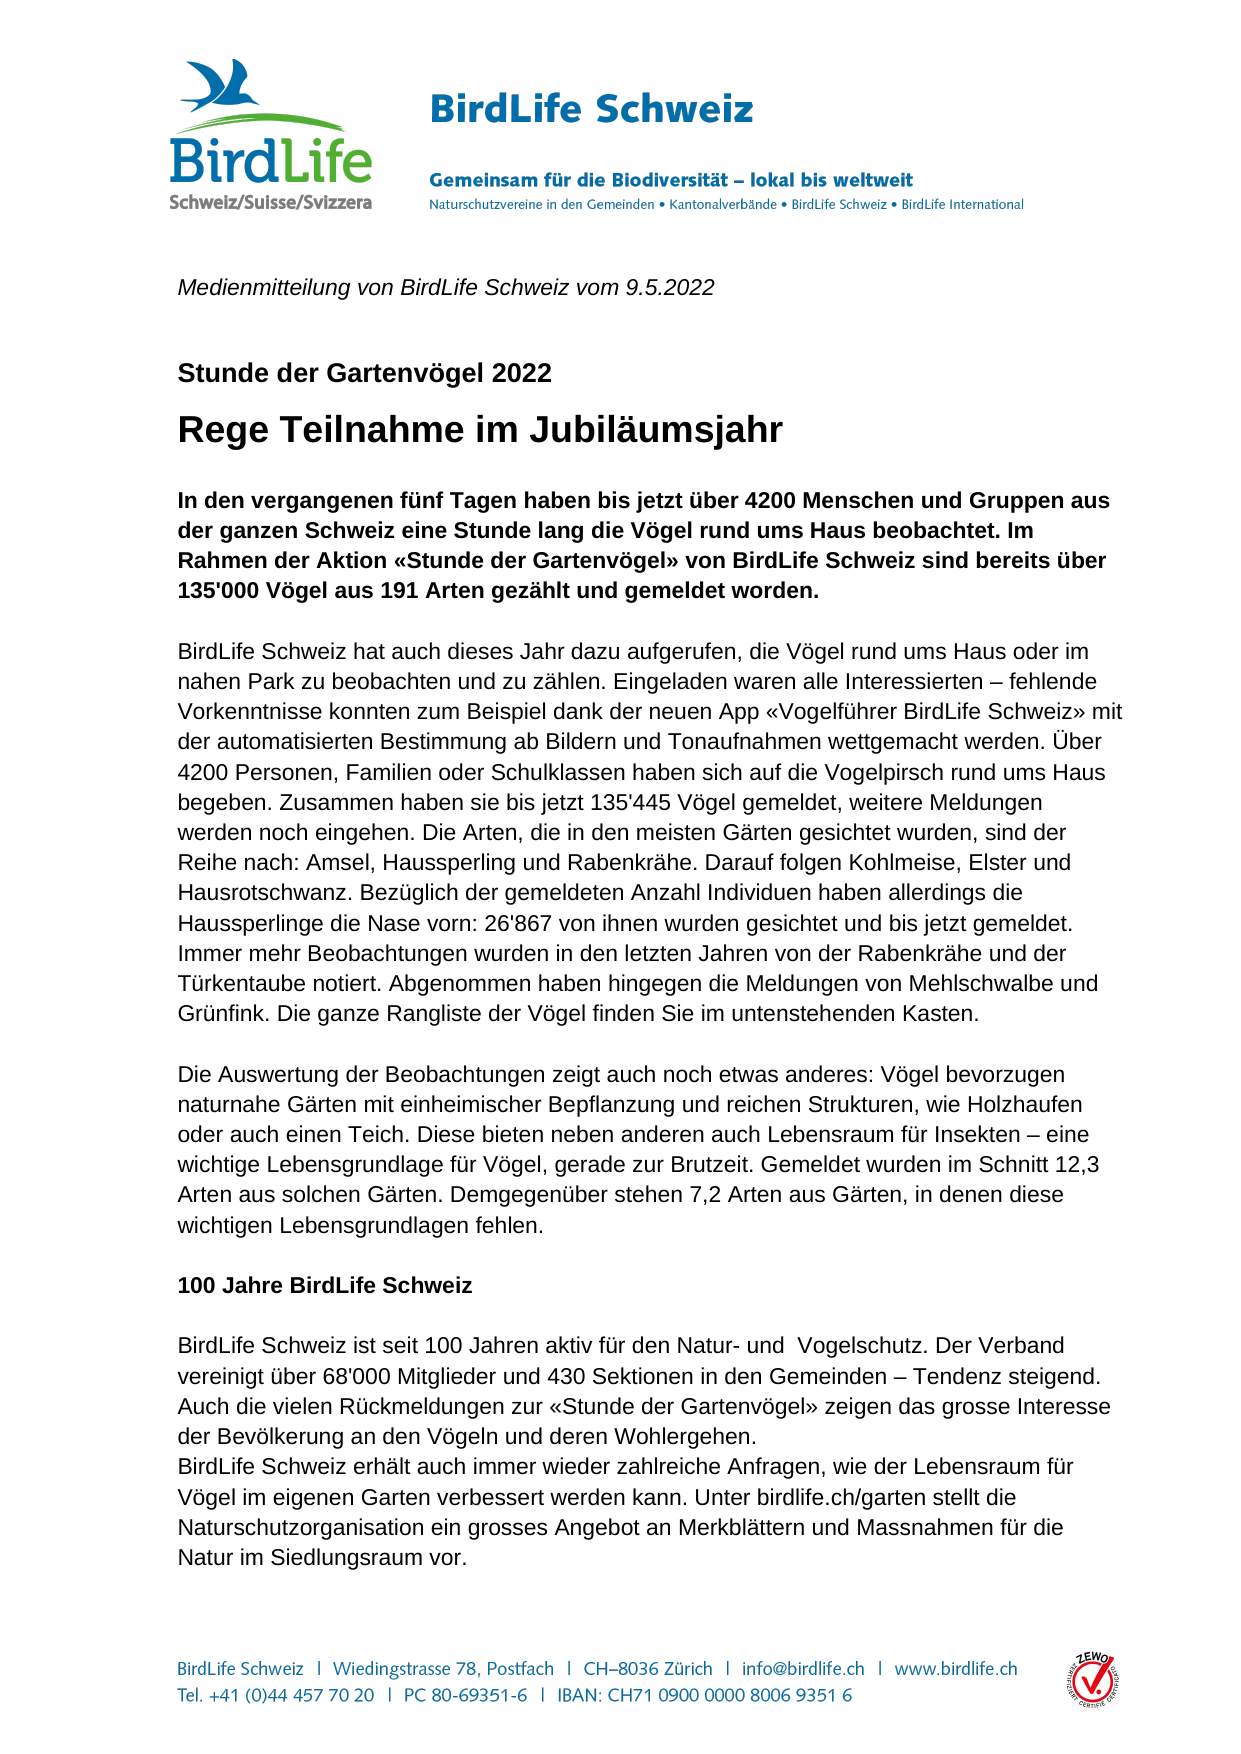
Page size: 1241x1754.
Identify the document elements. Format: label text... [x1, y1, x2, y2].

text Rege Teilnahme im Jubiläumsjahr [177, 407, 1123, 450]
text 100 Jahre BirdLife Schweiz [177, 1272, 1123, 1298]
text Stunde der Gartenvögel 2022 [177, 357, 1123, 388]
text BirdLife Schweiz hat auch dieses Jahr dazu aufgerufen, die Vögel rund ums Haus oder im nahen Park zu beobachten und zu zählen. Eingeladen waren alle Interessierten – fehlende Vorkenntnisse konnten zum Beispiel dank der neuen App «Vogelführer BirdLife Schweiz» mit der automatisierten Bestimmung ab Bildern und Tonaufnahmen wettgemacht werden. Über 4200 Personen, Familien oder Schulklassen haben sich auf die Vogelpirsch rund ums Haus begeben. Zusammen haben sie bis jetzt 135'445 Vögel gemeldet, weitere Meldungen werden noch eingehen. Die Arten, die in den meisten Gärten gesichtet wurden, sind der Reihe nach: Amsel, Haussperling und Rabenkrähe. Darauf folgen Kohlmeise, Elster und Hausrotschwanz. Bezüglich der gemeldeten Anzahl Individuen haben allerdings die Haussperlinge die Nase vorn: 26'867 von ihnen wurden gesichtet und bis jetzt gemeldet. Immer mehr Beobachtungen wurden in den letzten Jahren von der Rabenkrähe und der Türkentaube notiert. Abgenommen haben hingegen die Meldungen von Mehlschwalbe und Grünfink. Die ganze Rangliste der Vögel finden Sie im untenstehenden Kasten. [177, 638, 1123, 1026]
text Die Auswertung der Beobachtungen zeigt auch noch etwas anderes: Vögel bevorzugen naturnahe Gärten mit einheimischer Bepflanzung und reichen Strukturen, wie Holzhaufen oder auch einen Teich. Diese bieten neben anderen auch Lebensraum für Insekten – eine wichtige Lebensgrundlage für Vögel, gerade zur Brutzeit. Gemeldet wurden im Schnitt 12,3 Arten aus solchen Gärten. Demgegenüber stehen 7,2 Arten aus Gärten, in denen diese wichtigen Lebensgrundlagen fehlen. [177, 1061, 1123, 1238]
text BirdLife Schweiz erhält auch immer wieder zahlreiche Anfragen, wie der Lebensraum für Vögel im eigenen Garten verbessert werden kann. Unter birdlife.ch/garten stellt die Naturschutzorganisation ein grosses Angebot an Merkblättern und Massnahmen für die Natur im Siedlungsraum vor. [177, 1453, 1123, 1570]
text Medienmitteilung von BirdLife Schweiz vom 9.5.2022 [177, 274, 1123, 301]
text BirdLife Schweiz ist seit 100 Jahren aktiv für den Natur- und Vogelschutz. Der Verband vereinigt über 68'000 Mitglieder und 430 Sektionen in den Gemeinden – Tendenz steigend. Auch die vielen Rückmeldungen zur «Stunde der Gartenvögel» zeigen das grosse Interesse der Bevölkerung an den Vögeln und deren Wohlergehen. [177, 1332, 1123, 1449]
picture [169, 59, 1028, 214]
picture [177, 1650, 1121, 1709]
text In den vergangenen fünf Tagen haben bis jetzt über 4200 Menschen und Gruppen aus der ganzen Schweiz eine Stunde lang die Vögel rund ums Haus beobachtet. Im Rahmen der Aktion «Stunde der Gartenvögel» von BirdLife Schweiz sind bereits über 135'000 Vögel aus 191 Arten gezählt und gemeldet worden. [177, 487, 1123, 603]
